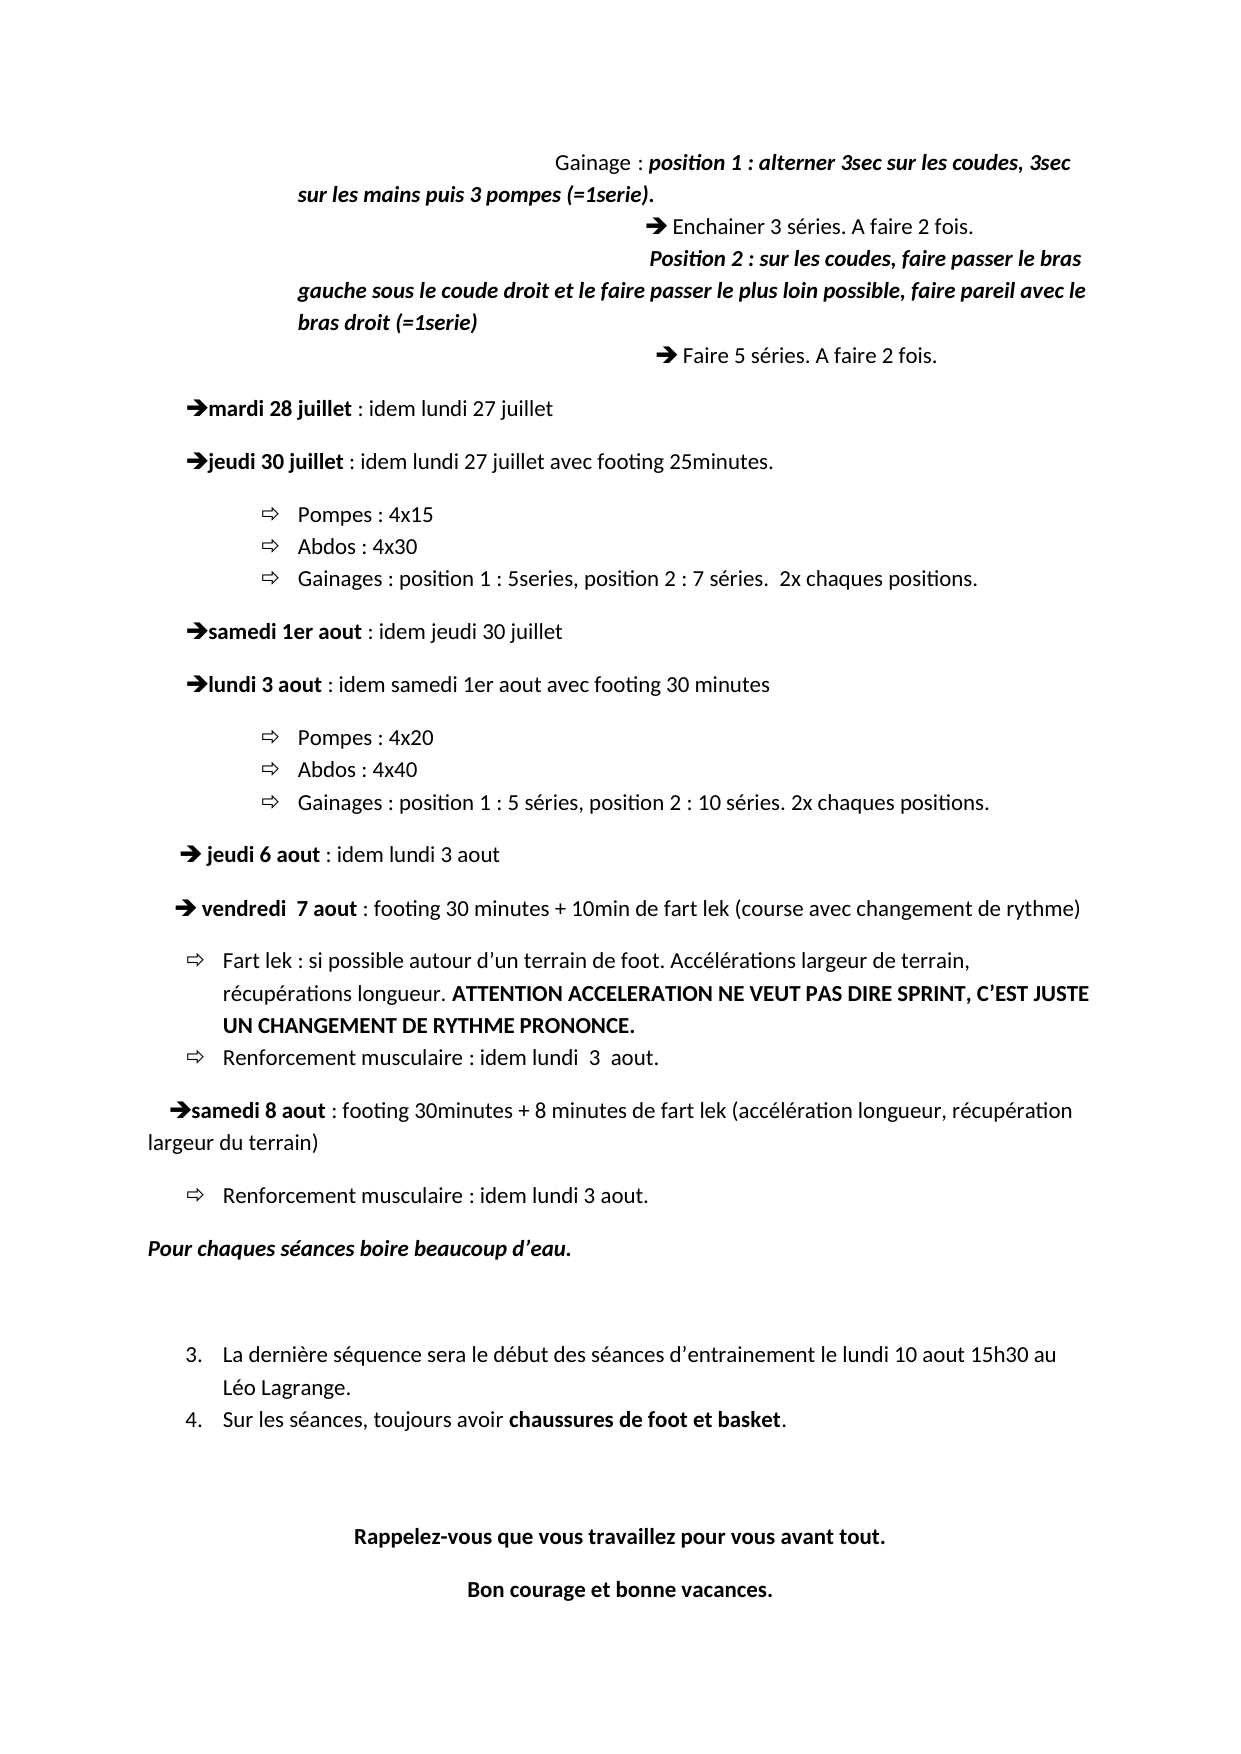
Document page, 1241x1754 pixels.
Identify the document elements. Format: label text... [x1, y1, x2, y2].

list Renforcement musculaire : idem lundi 3 aout. [185, 1181, 1093, 1209]
list Pompes : 4x20 [260, 723, 1093, 751]
list Abdos : 4x30 [260, 532, 1093, 560]
list La dernière séquence sera le début des séances d’entrainement le lundi 10 aout 15h30 au Léo Lagrange. [185, 1341, 1093, 1401]
text Pour chaques séances boire beaucoup d’eau. [148, 1234, 1093, 1262]
list Pompes : 4x15 [260, 500, 1093, 528]
text Bon courage et bonne vacances. [148, 1575, 1093, 1603]
text vendredi 7 aout : footing 30 minutes + 10min de fart lek (course avec changement de rythme) [148, 894, 1093, 922]
list Faire 5 séries. A faire 2 fois. [298, 341, 1093, 369]
text mardi 28 juillet : idem lundi 27 juillet [185, 394, 1093, 422]
list Gainages : position 1 : 5series, position 2 : 7 séries. 2x chaques positions. [260, 564, 1093, 592]
list Position 2 : sur les coudes, faire passer le bras gauche sous le coude droit et le faire passer le plus loin possible, faire pareil avec le bras droit (=1serie) [298, 244, 1093, 337]
list Gainage : position 1 : alterner 3sec sur les coudes, 3sec sur les mains puis 3 pompes (=1serie). [298, 148, 1093, 208]
list Sur les séances, toujours avoir chaussures de foot et basket. [185, 1405, 1093, 1433]
text Rappelez-vous que vous travaillez pour vous avant tout. [148, 1522, 1093, 1550]
list Abdos : 4x40 [260, 755, 1093, 783]
list Gainages : position 1 : 5 séries, position 2 : 10 séries. 2x chaques positions. [260, 788, 1093, 816]
list Renforcement musculaire : idem lundi 3 aout. [185, 1043, 1093, 1071]
text samedi 1er aout : idem jeudi 30 juillet [185, 617, 1093, 645]
text jeudi 30 juillet : idem lundi 27 juillet avec footing 25minutes. [185, 447, 1093, 475]
text jeudi 6 aout : idem lundi 3 aout [148, 841, 1093, 869]
list Enchainer 3 séries. A faire 2 fois. [298, 212, 1093, 240]
text lundi 3 aout : idem samedi 1er aout avec footing 30 minutes [185, 670, 1093, 698]
text samedi 8 aout : footing 30minutes + 8 minutes de fart lek (accélération longueur, récupération largeur du terrain) [148, 1096, 1093, 1156]
list Fart lek : si possible autour d’un terrain de foot. Accélérations largeur de terrain, récupérations longueur. ATTENTION ACCELERATION NE VEUT PAS DIRE SPRINT, C’EST JUSTE UN CHANGEMENT DE RYTHME PRONONCE. [185, 947, 1093, 1039]
